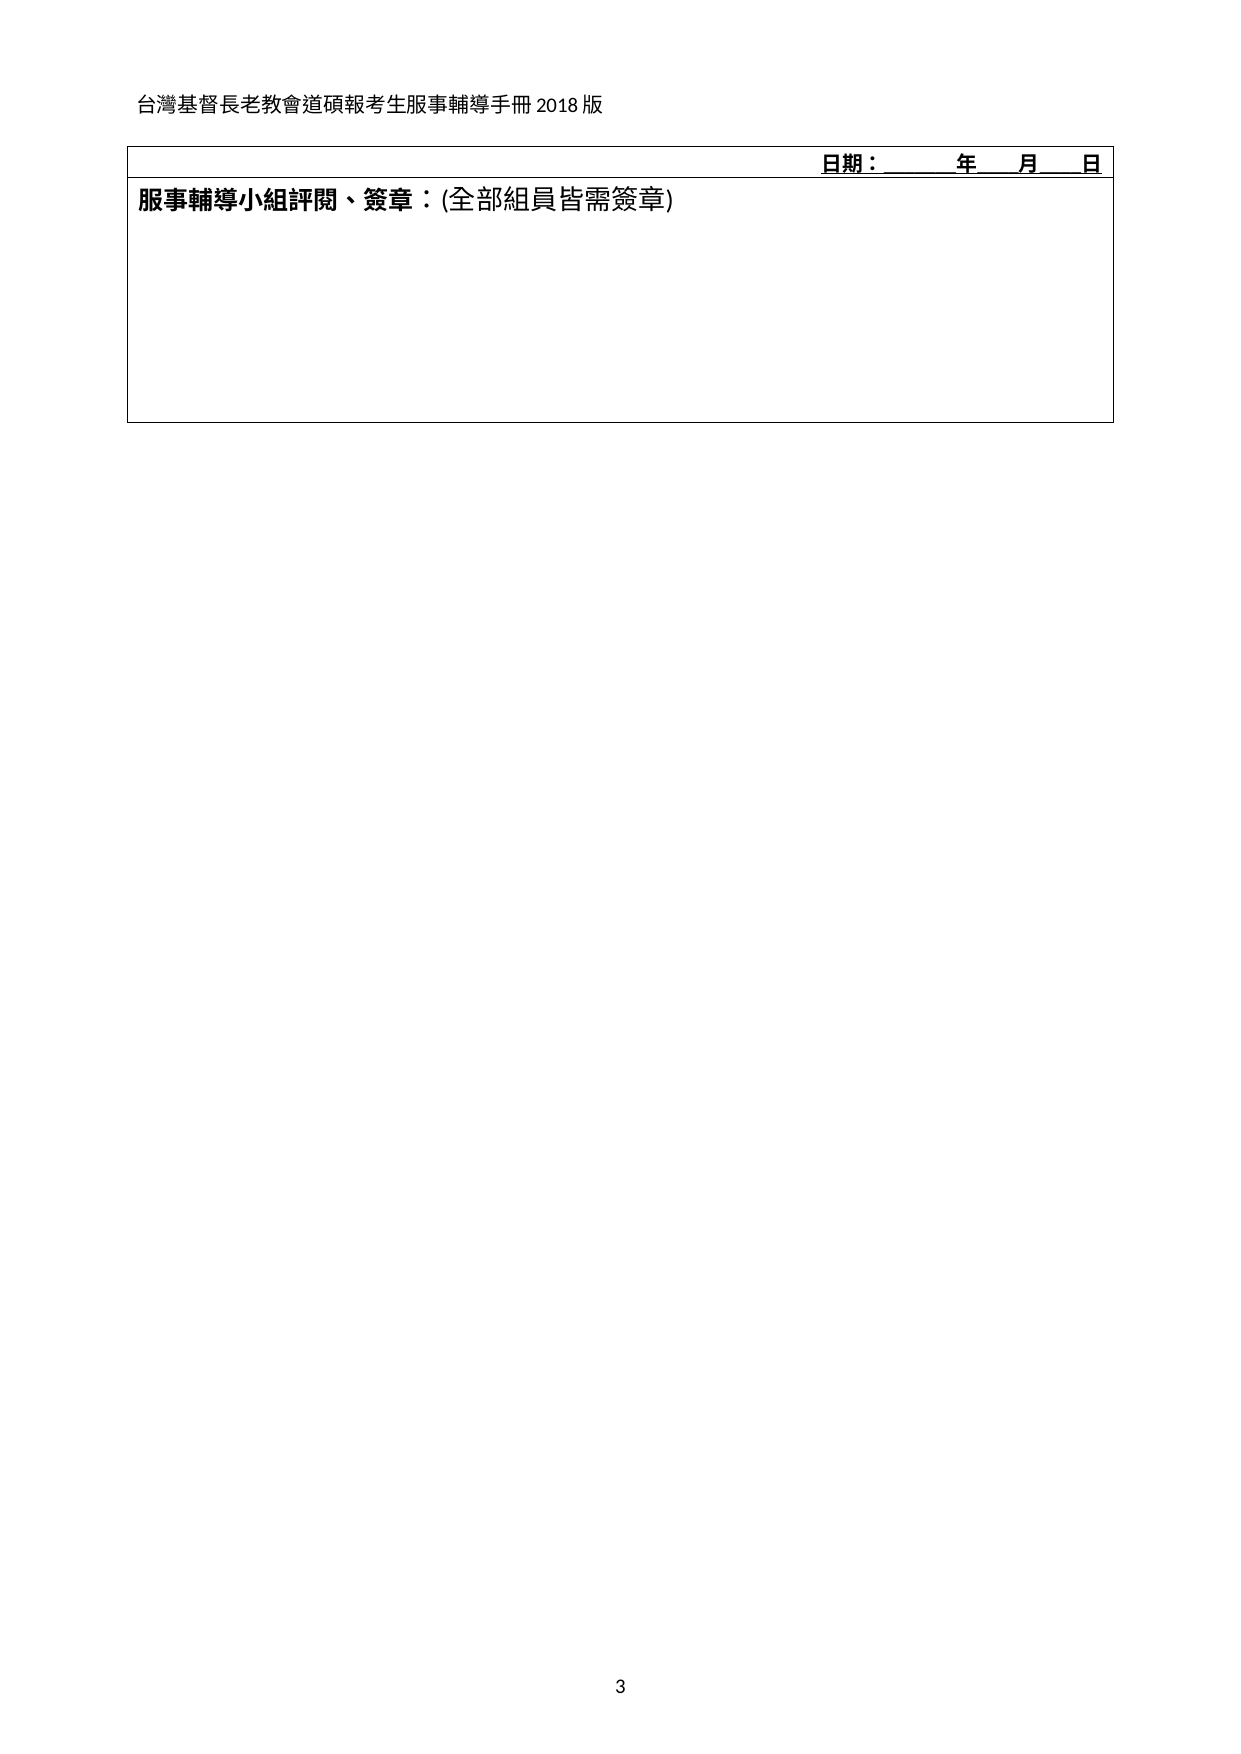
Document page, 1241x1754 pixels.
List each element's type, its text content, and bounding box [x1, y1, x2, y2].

table_cell 服事輔導小組評閱、簽章：(全部組員皆需簽章) [128, 178, 1113, 422]
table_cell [128, 147, 1113, 177]
